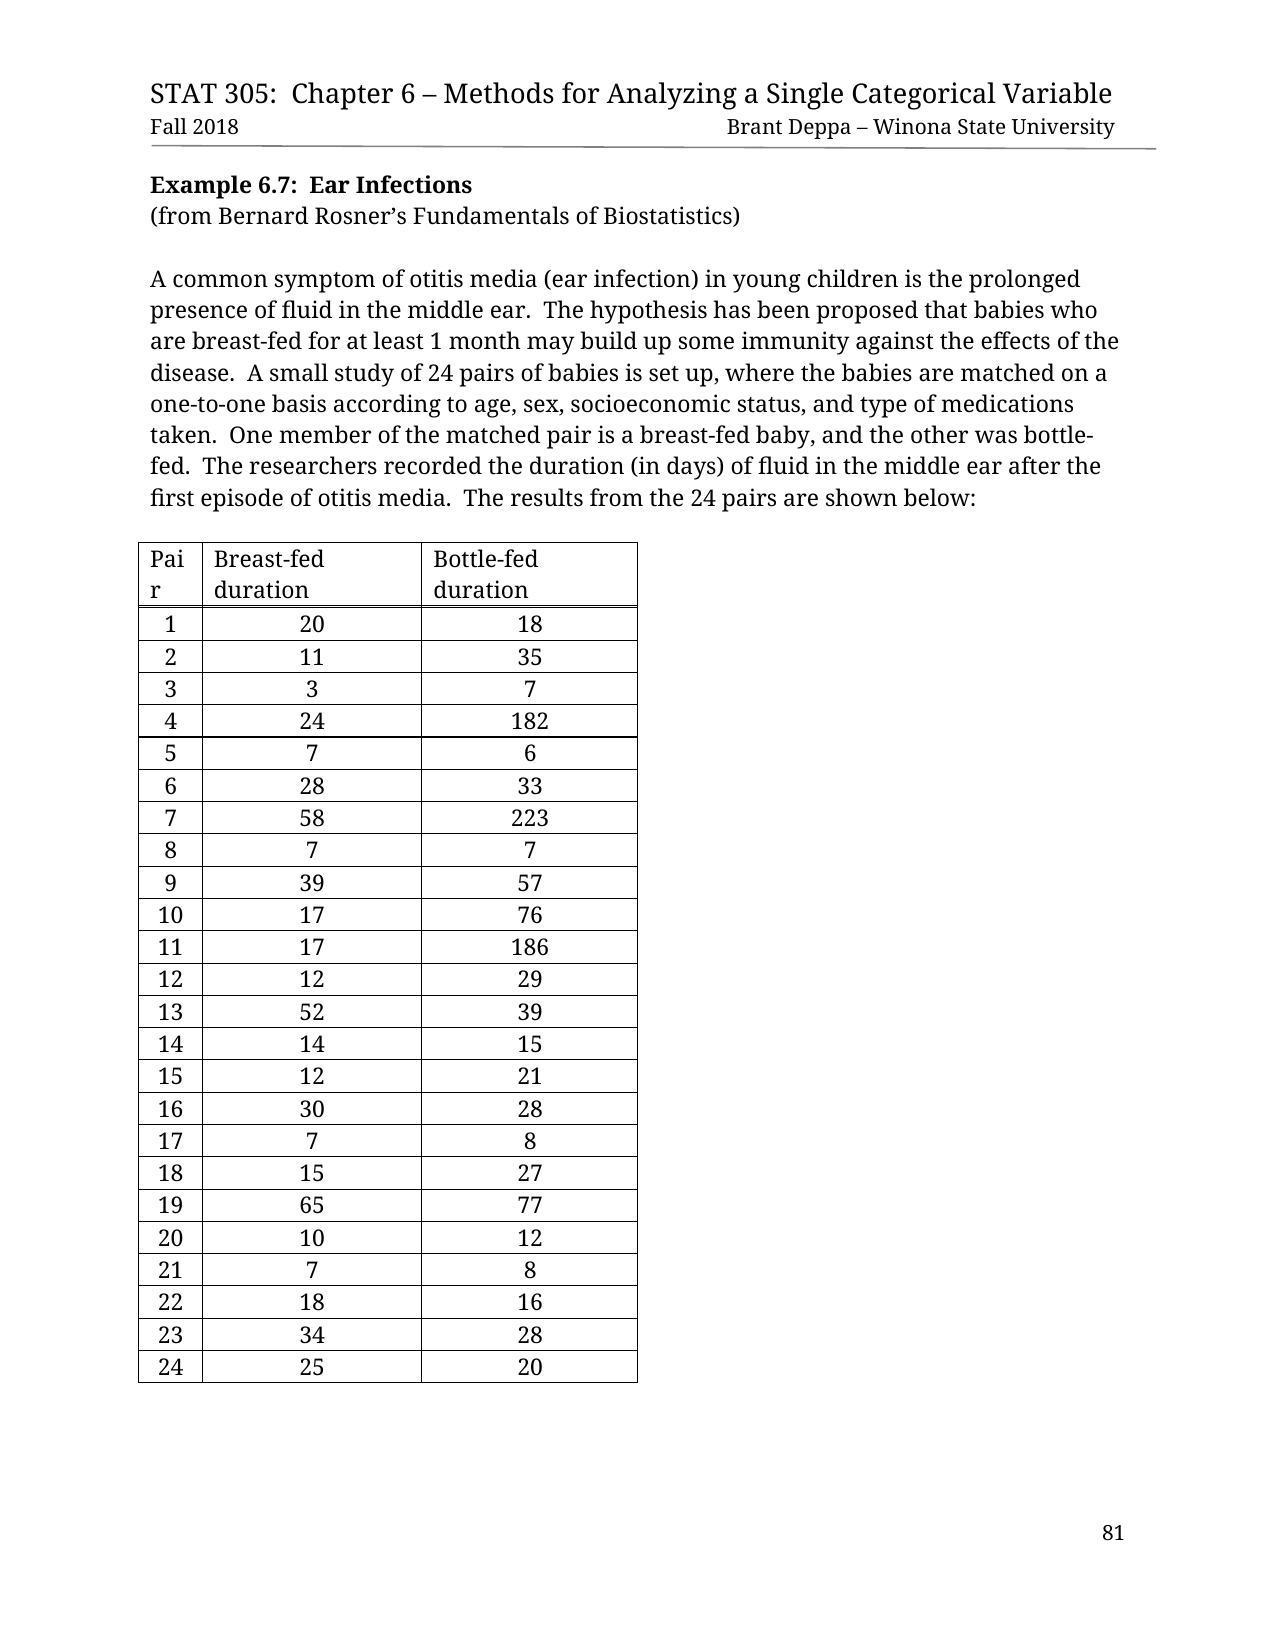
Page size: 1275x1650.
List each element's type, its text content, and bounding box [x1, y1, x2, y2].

table_cell 1 [139, 608, 202, 639]
table_cell 7 [203, 1254, 421, 1285]
table_cell 6 [139, 770, 202, 801]
table_cell 4 [139, 705, 202, 736]
table_cell 14 [139, 1028, 202, 1059]
table_cell 12 [139, 964, 202, 995]
table_cell 28 [422, 1319, 637, 1350]
table_cell 77 [422, 1190, 637, 1221]
table_cell 15 [422, 1028, 637, 1059]
table_cell 13 [139, 996, 202, 1027]
table_cell 3 [139, 673, 202, 704]
table_cell 15 [203, 1157, 421, 1188]
table_cell 7 [422, 834, 637, 866]
table_cell 6 [422, 738, 637, 769]
table_cell 34 [203, 1319, 421, 1350]
table_cell 25 [203, 1351, 421, 1382]
table_cell 17 [139, 1125, 202, 1156]
table_cell 21 [422, 1060, 637, 1092]
table_cell 18 [422, 608, 637, 639]
table_cell 5 [139, 738, 202, 769]
table_cell 11 [203, 641, 421, 672]
table_cell 57 [422, 867, 637, 898]
table_cell 18 [139, 1157, 202, 1188]
table_cell 7 [422, 673, 637, 704]
table_cell 12 [203, 964, 421, 995]
table_cell 19 [139, 1190, 202, 1221]
table_cell 7 [203, 1125, 421, 1156]
table_cell 3 [203, 673, 421, 704]
table_cell 7 [139, 802, 202, 833]
table_cell 24 [139, 1351, 202, 1382]
table_cell 29 [422, 964, 637, 995]
table_cell 23 [139, 1319, 202, 1350]
table_cell 30 [203, 1093, 421, 1124]
table_cell 186 [422, 931, 637, 962]
table_cell 58 [203, 802, 421, 833]
table_cell 27 [422, 1157, 637, 1188]
table_cell 22 [139, 1286, 202, 1318]
table_cell 24 [203, 705, 421, 736]
table_cell 8 [422, 1125, 637, 1156]
table_cell 65 [203, 1190, 421, 1221]
table_cell 12 [422, 1222, 637, 1253]
table_cell 35 [422, 641, 637, 672]
table_cell 8 [139, 834, 202, 866]
table_header Pair [139, 543, 202, 605]
table_cell 76 [422, 899, 637, 930]
text Example 6.7: Ear Infections (from Bernard Rosner’s Fundamentals of Biostatistics) [150, 169, 1125, 232]
table_cell 223 [422, 802, 637, 833]
table_cell 7 [203, 834, 421, 866]
text A common symptom of otitis media (ear infection) in young children is the prolonged presence of fluid in the middle ear. The hypothesis has been proposed that babies who are breast-fed for at least 1 month may build up some immunity against the effects of the disease. A small study of 24 pairs of babies is set up, where the babies are matched on a one-to-one basis according to age, sex, socioeconomic status, and type of medications taken. One member of the matched pair is a breast-fed baby, and the other was bottle-fed. The researchers recorded the duration (in days) of fluid in the middle ear after the first episode of otitis media. The results from the 24 pairs are shown below: [150, 263, 1125, 542]
table_cell 182 [422, 705, 637, 736]
table_cell 8 [422, 1254, 637, 1285]
table_cell 20 [203, 608, 421, 639]
table_cell 52 [203, 996, 421, 1027]
table_cell 28 [422, 1093, 637, 1124]
table_cell 21 [139, 1254, 202, 1285]
table_cell 17 [203, 931, 421, 962]
table_cell 16 [139, 1093, 202, 1124]
table_cell 39 [203, 867, 421, 898]
table_cell 2 [139, 641, 202, 672]
table_header Breast-fed duration [203, 543, 421, 605]
table_cell 39 [422, 996, 637, 1027]
table_cell 18 [203, 1286, 421, 1318]
table_header Bottle-fed duration [422, 543, 637, 605]
table_cell 10 [203, 1222, 421, 1253]
table_cell 14 [203, 1028, 421, 1059]
table_cell 12 [203, 1060, 421, 1092]
table_cell 20 [139, 1222, 202, 1253]
table_cell 16 [422, 1286, 637, 1318]
table_cell 17 [203, 899, 421, 930]
table_cell 28 [203, 770, 421, 801]
table_cell 7 [203, 738, 421, 769]
table_cell 10 [139, 899, 202, 930]
table_cell 33 [422, 770, 637, 801]
table_cell 20 [422, 1351, 637, 1382]
table_cell 11 [139, 931, 202, 962]
table_cell 9 [139, 867, 202, 898]
table_cell 15 [139, 1060, 202, 1092]
